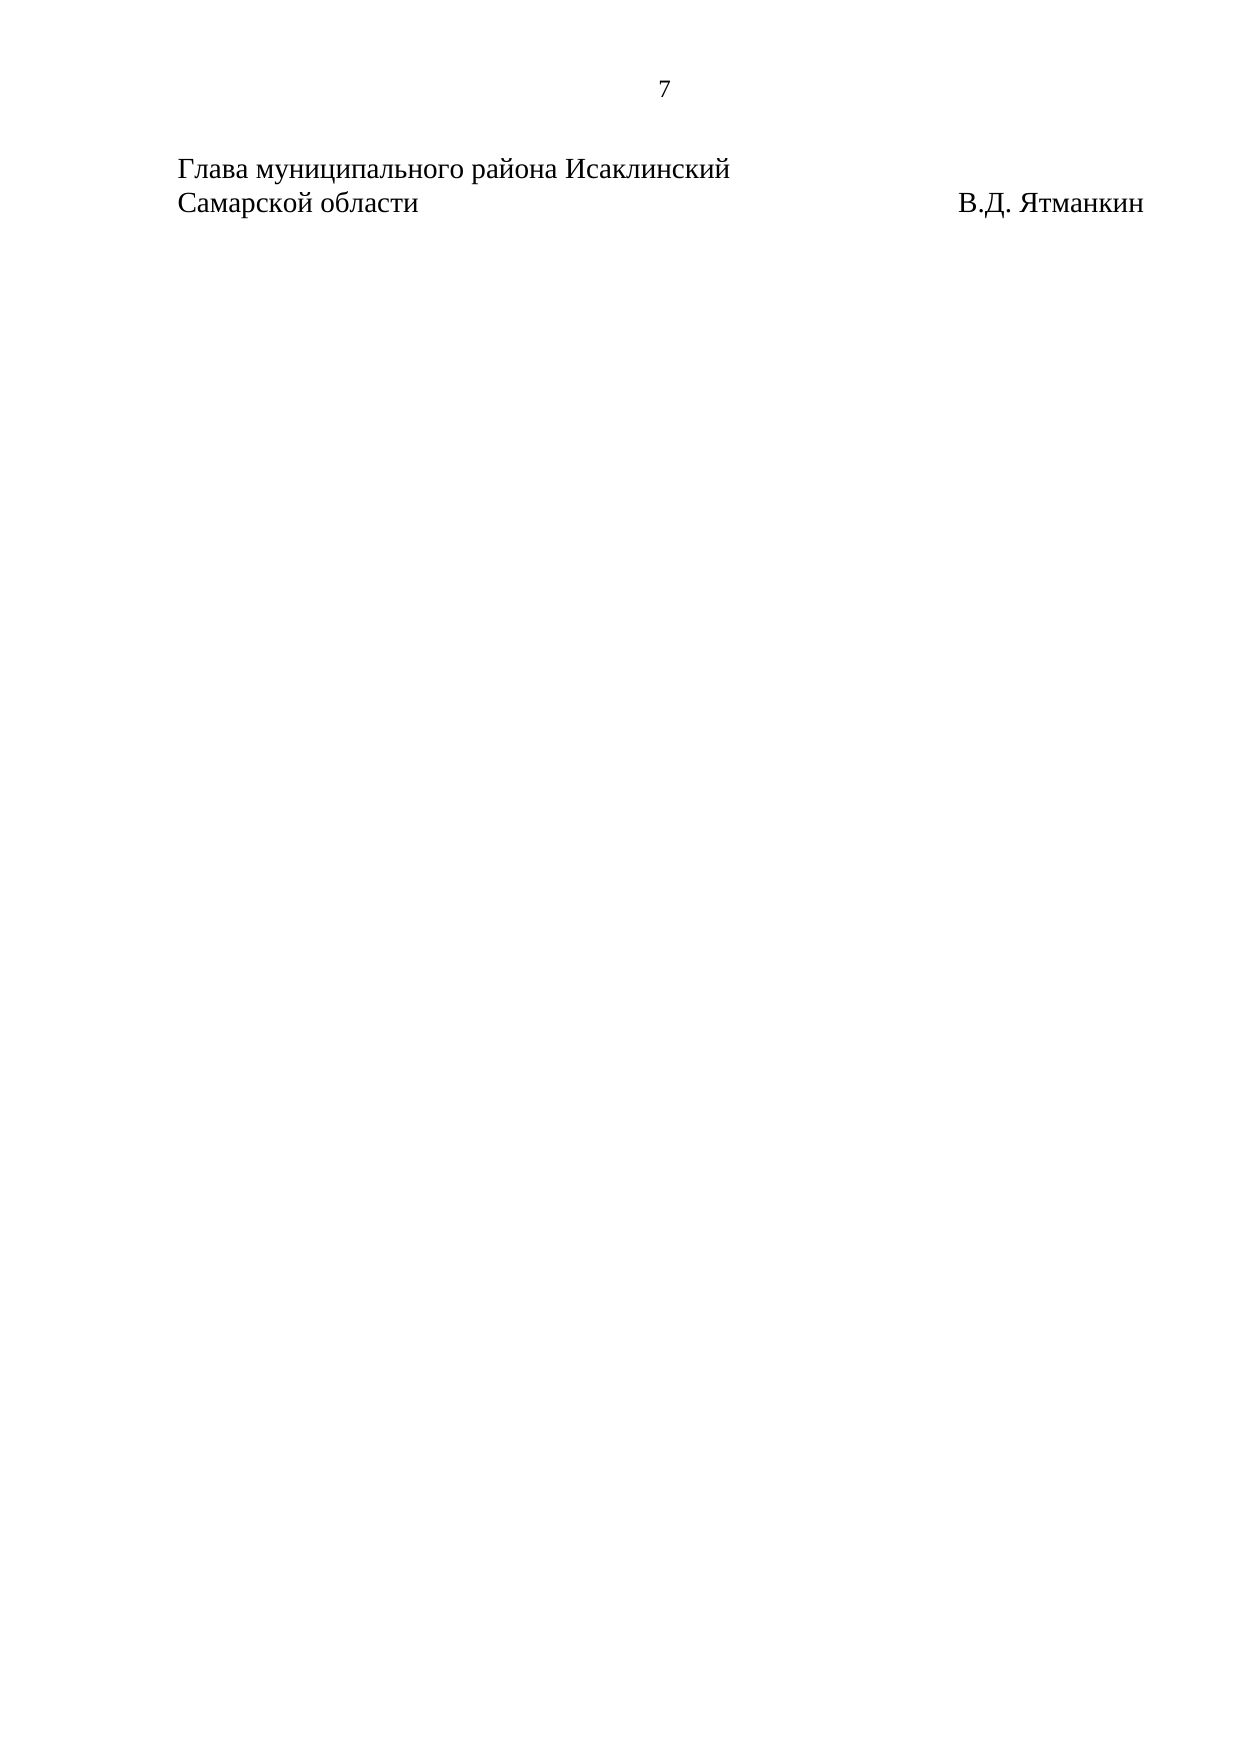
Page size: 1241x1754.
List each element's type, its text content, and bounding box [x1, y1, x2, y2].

text Глава муниципального района Исаклинский [177, 152, 1152, 185]
text Самарской области В.Д. Ятманкин [177, 185, 1152, 219]
